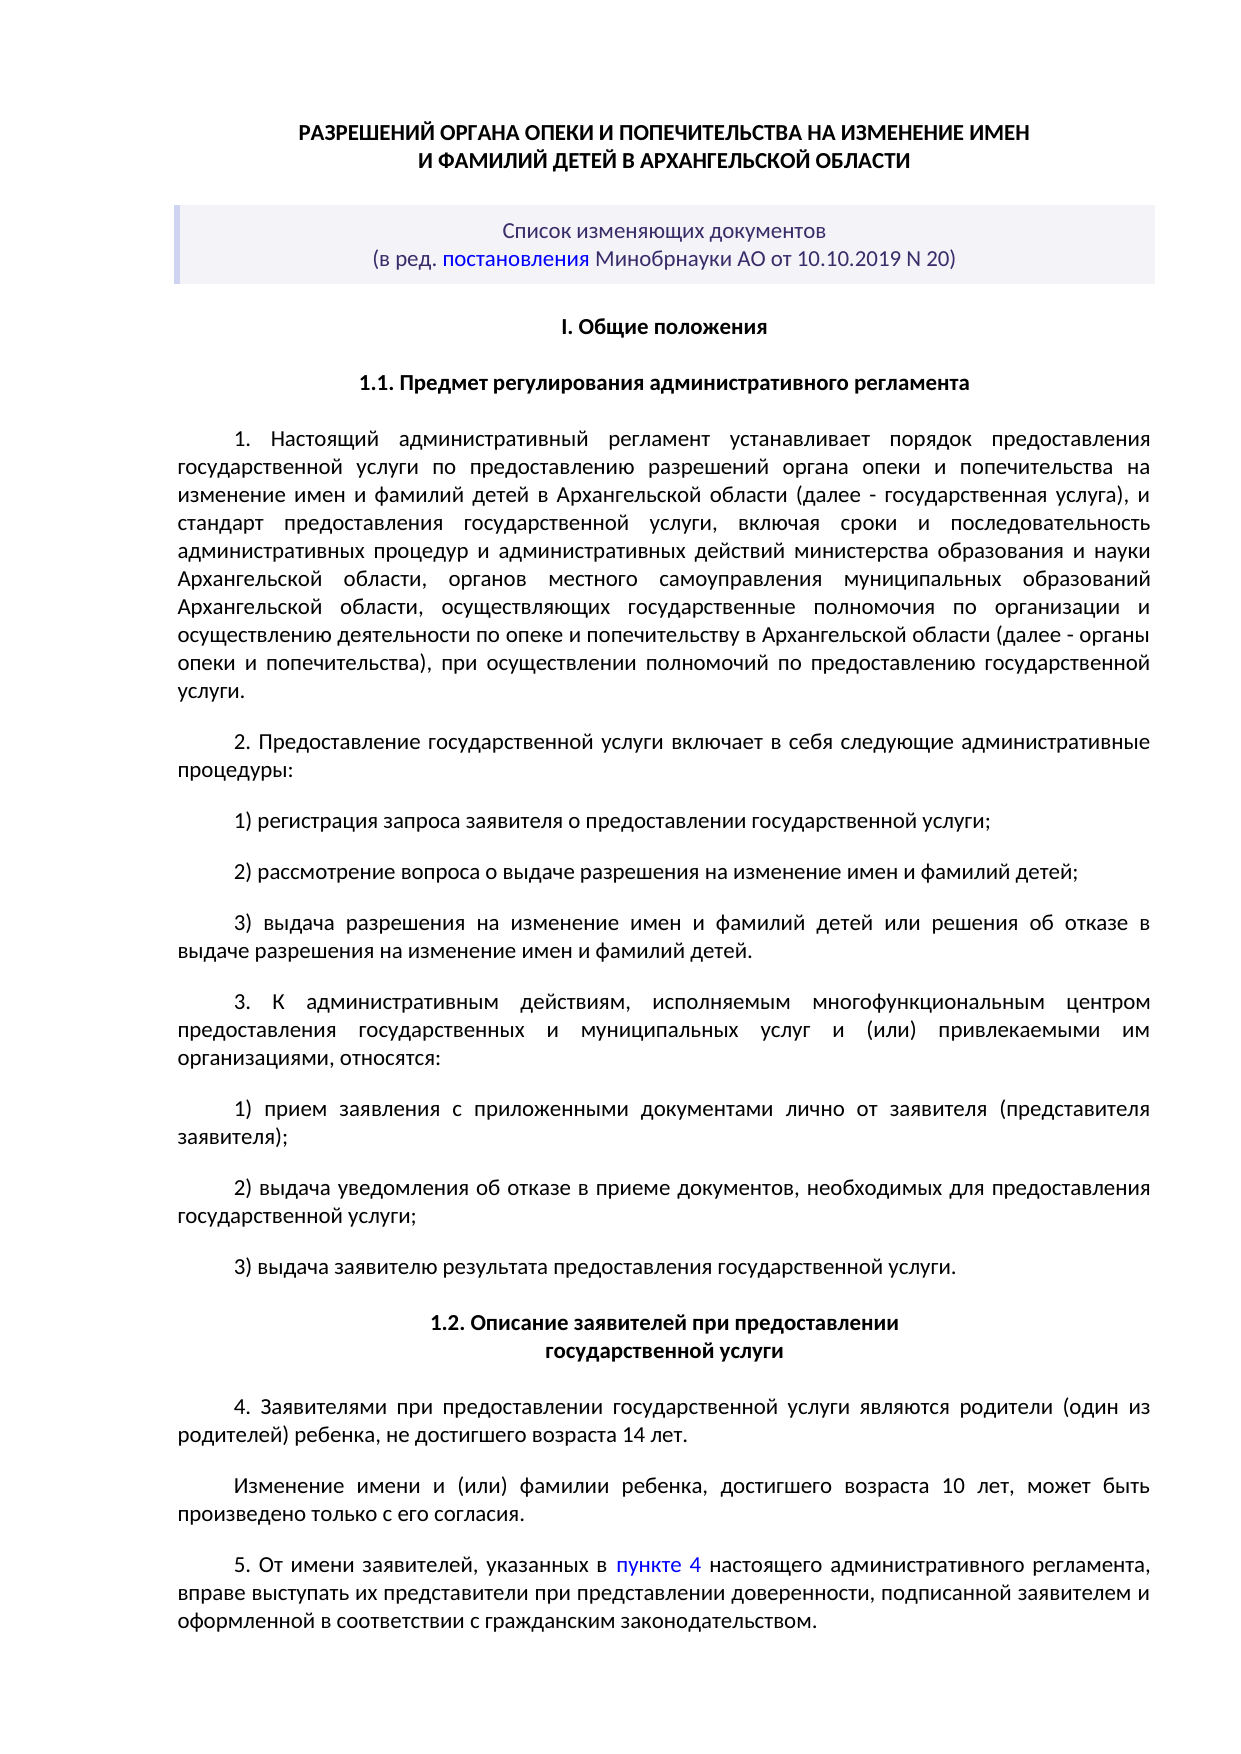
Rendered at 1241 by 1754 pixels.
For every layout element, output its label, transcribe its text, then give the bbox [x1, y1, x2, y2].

text 1) регистрация запроса заявителя о предоставлении государственной услуги; [177, 806, 1152, 834]
title И ФАМИЛИЙ ДЕТЕЙ В АРХАНГЕЛЬСКОЙ ОБЛАСТИ [177, 146, 1152, 174]
text 4. Заявителями при предоставлении государственной услуги являются родители (один из родителей) ребенка, не достигшего возраста 14 лет. [177, 1392, 1152, 1448]
title государственной услуги [177, 1336, 1152, 1364]
title 1.1. Предмет регулирования административного регламента [177, 368, 1152, 396]
text 1) прием заявления с приложенными документами лично от заявителя (представителя заявителя); [177, 1094, 1152, 1150]
title I. Общие положения [177, 312, 1152, 340]
text 2. Предоставление государственной услуги включает в себя следующие административные процедуры: [177, 727, 1152, 783]
text 2) выдача уведомления об отказе в приеме документов, необходимых для предоставления государственной услуги; [177, 1173, 1152, 1229]
text Изменение имени и (или) фамилии ребенка, достигшего возраста 10 лет, может быть произведено только с его согласия. [177, 1471, 1152, 1527]
text 5. От имени заявителей, указанных в пункте 4 настоящего административного регламента, вправе выступать их представители при представлении доверенности, подписанной заявителем и оформленной в соответствии с гражданским законодательством. [177, 1550, 1152, 1634]
text 2) рассмотрение вопроса о выдаче разрешения на изменение имен и фамилий детей; [177, 857, 1152, 885]
text 3) выдача заявителю результата предоставления государственной услуги. [177, 1252, 1152, 1280]
text 3. К административным действиям, исполняемым многофункциональным центром предоставления государственных и муниципальных услуг и (или) привлекаемыми им организациями, относятся: [177, 987, 1152, 1071]
text 3) выдача разрешения на изменение имен и фамилий детей или решения об отказе в выдаче разрешения на изменение имен и фамилий детей. [177, 908, 1152, 964]
title РАЗРЕШЕНИЙ ОРГАНА ОПЕКИ И ПОПЕЧИТЕЛЬСТВА НА ИЗМЕНЕНИЕ ИМЕН [177, 118, 1152, 146]
title 1.2. Описание заявителей при предоставлении [177, 1308, 1152, 1336]
text 1. Настоящий административный регламент устанавливает порядок предоставления государственной услуги по предоставлению разрешений органа опеки и попечительства на изменение имен и фамилий детей в Архангельской области (далее - государственная услуга), и стандарт предоставления государственной услуги, включая сроки и последовательность административных процедур и административных действий министерства образования и науки Архангельской области, органов местного самоуправления муниципальных образований Архангельской области, осуществляющих государственные полномочия по организации и осуществлению деятельности по опеке и попечительству в Архангельской области (далее - органы опеки и попечительства), при осуществлении полномочий по предоставлению государственной услуги. [177, 424, 1152, 704]
table_header Список изменяющих документов (в ред. постановления Минобрнауки АО от 10.10.2019 N 20) [180, 205, 1149, 284]
